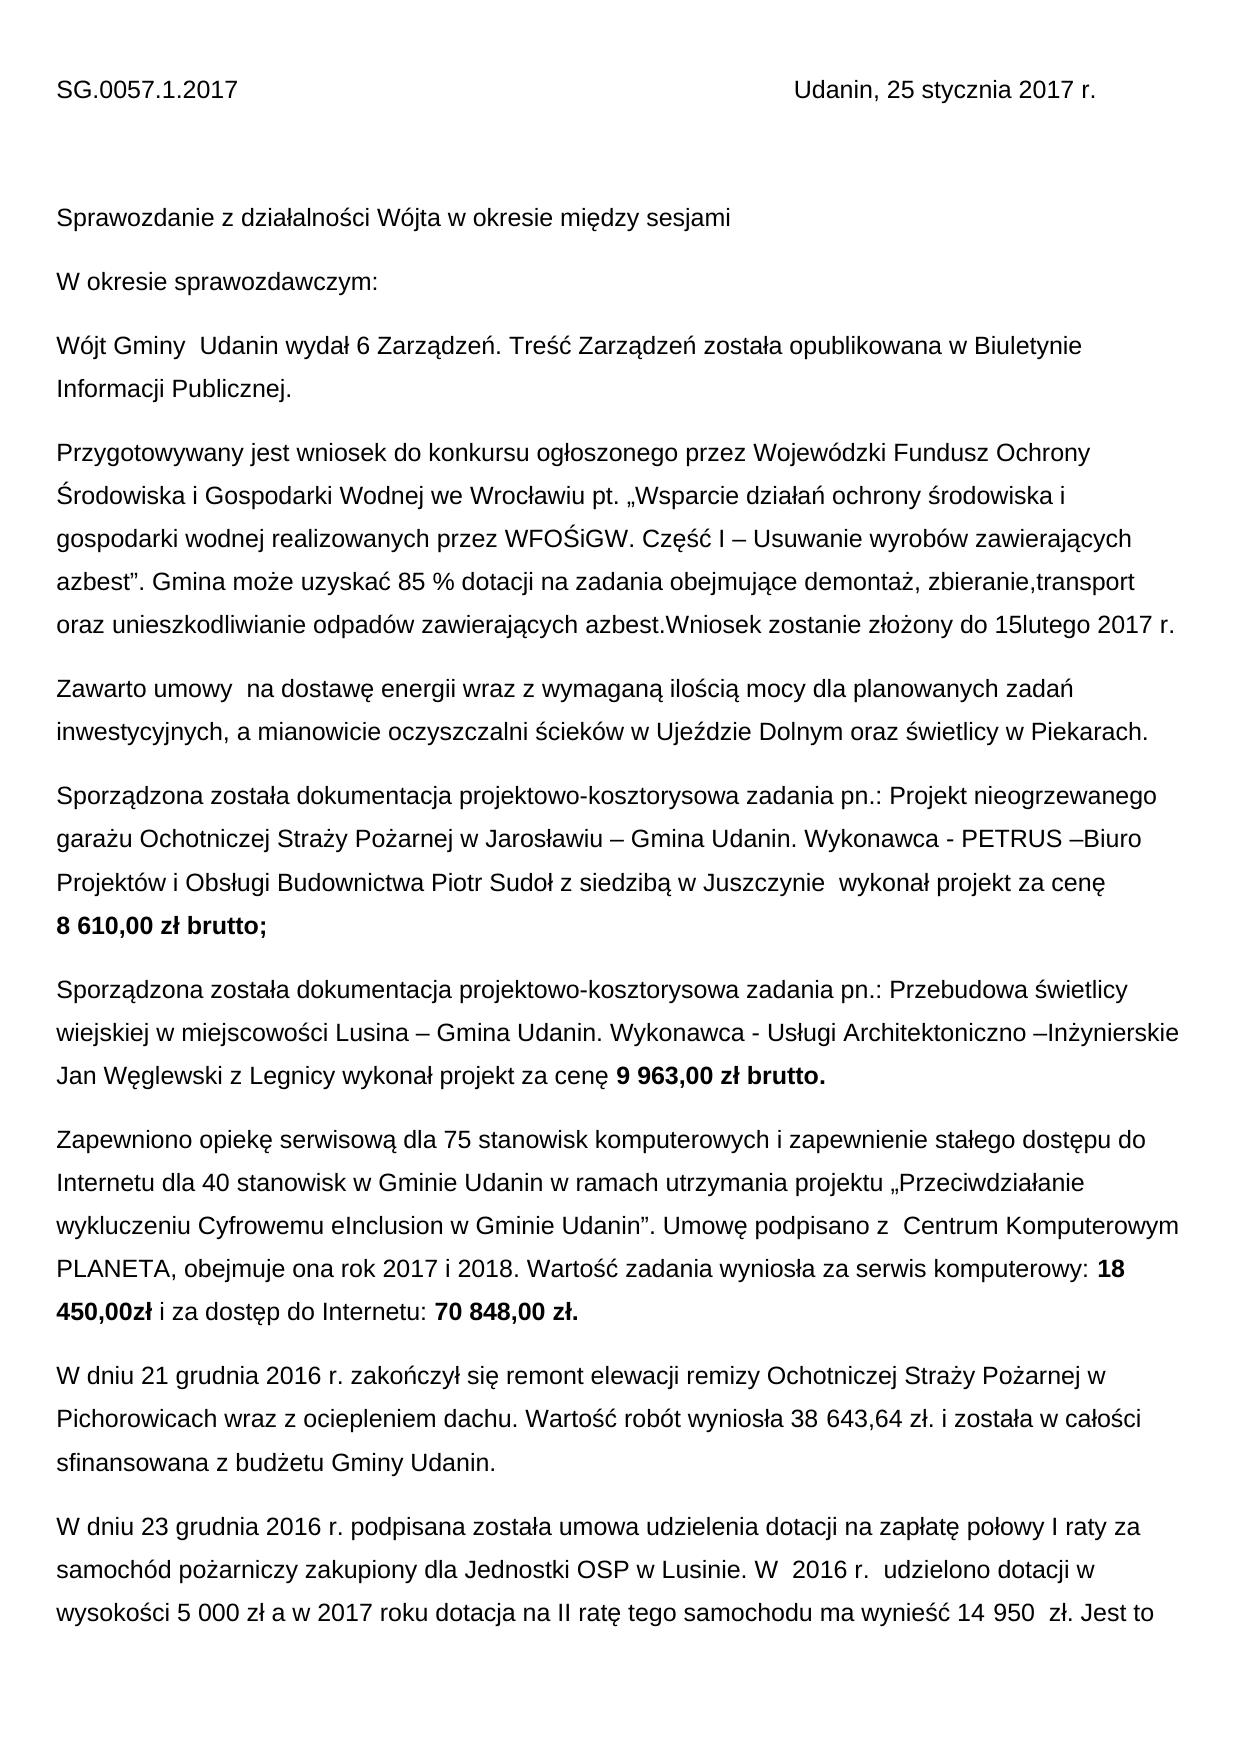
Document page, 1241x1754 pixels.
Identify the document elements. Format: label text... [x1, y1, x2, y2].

text SG.0057.1.2017 Udanin, 25 stycznia 2017 r. [56, 75, 1181, 104]
text Sprawozdanie z działalności Wójta w okresie między sesjami [56, 203, 1181, 232]
text Wójt Gminy Udanin wydał 6 Zarządzeń. Treść Zarządzeń została opublikowana w Biuletynie Informacji Publicznej. [56, 331, 1181, 403]
text Zawarto umowy na dostawę energii wraz z wymaganą ilością mocy dla planowanych zadań inwestycyjnych, a mianowicie oczyszczalni ścieków w Ujeździe Dolnym oraz świetlicy w Piekarach. [56, 674, 1181, 746]
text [56, 1512, 1181, 1627]
text Zapewniono opiekę serwisową dla 75 stanowisk komputerowych i zapewnienie stałego dostępu do Internetu dla 40 stanowisk w Gminie Udanin w ramach utrzymania projektu „Przeciwdziałanie wykluczeniu Cyfrowemu eInclusion w Gminie Udanin”. Umowę podpisano z Centrum Komputerowym PLANETA, obejmuje ona rok 2017 i 2018. Wartość zadania wyniosła za serwis komputerowy: 18 450,00zł i za dostęp do Internetu: 70 848,00 zł. [56, 1125, 1181, 1326]
text W okresie sprawozdawczym: [56, 267, 1181, 296]
text Sporządzona została dokumentacja projektowo-kosztorysowa zadania pn.: Przebudowa świetlicy wiejskiej w miejscowości Lusina – Gmina Udanin. Wykonawca - Usługi Architektoniczno –Inżynierskie Jan Węglewski z Legnicy wykonał projekt za cenę 9 963,00 zł brutto. [56, 975, 1181, 1090]
text W dniu 21 grudnia 2016 r. zakończył się remont elewacji remizy Ochotniczej Straży Pożarnej w Pichorowicach wraz z ociepleniem dachu. Wartość robót wyniosła 38 643,64 zł. i została w całości sfinansowana z budżetu Gminy Udanin. [56, 1361, 1181, 1476]
text Przygotowywany jest wniosek do konkursu ogłoszonego przez Wojewódzki Fundusz Ochrony Środowiska i Gospodarki Wodnej we Wrocławiu pt. „Wsparcie działań ochrony środowiska i gospodarki wodnej realizowanych przez WFOŚiGW. Część I – Usuwanie wyrobów zawierających azbest”. Gmina może uzyskać 85 % dotacji na zadania obejmujące demontaż, zbieranie,transport oraz unieszkodliwianie odpadów zawierających azbest.Wniosek zostanie złożony do 15lutego 2017 r. [56, 438, 1181, 639]
text Sporządzona została dokumentacja projektowo-kosztorysowa zadania pn.: Projekt nieogrzewanego garażu Ochotniczej Straży Pożarnej w Jarosławiu – Gmina Udanin. Wykonawca - PETRUS –Biuro Projektów i Obsługi Budownictwa Piotr Sudoł z siedzibą w Juszczynie wykonał projekt za cenę 8 610,00 zł brutto; [56, 781, 1181, 939]
